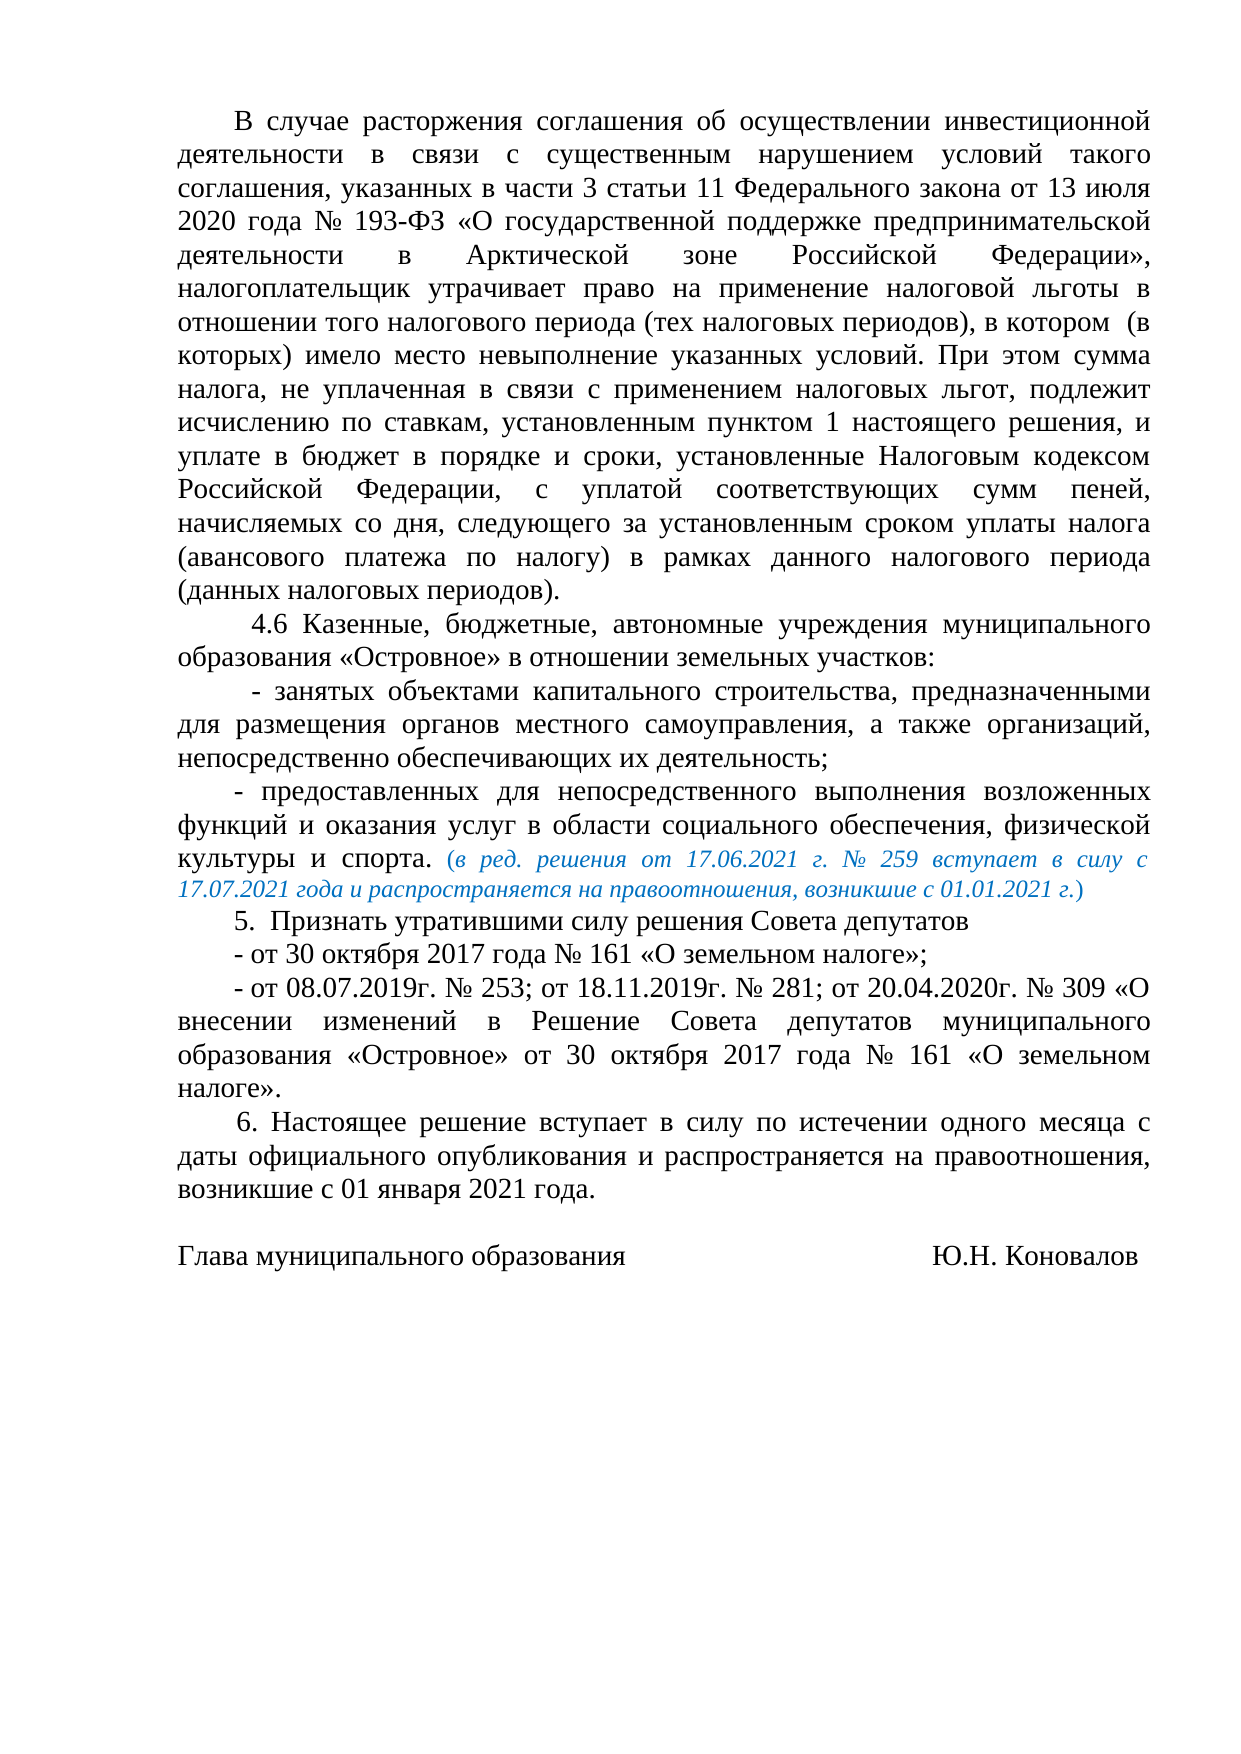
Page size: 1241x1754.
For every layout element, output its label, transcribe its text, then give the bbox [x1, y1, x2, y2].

text В случае расторжения соглашения об осуществлении инвестиционной деятельности в связи с существенным нарушением условий такого соглашения, указанных в части 3 статьи 11 Федерального закона от 13 июля 2020 года № 193-ФЗ «О государственной поддержке предпринимательской деятельности в Арктической зоне Российской Федерации», налогоплательщик утрачивает право на применение налоговой льготы в отношении того налогового периода (тех налоговых периодов), в котором (в которых) имело место невыполнение указанных условий. При этом сумма налога, не уплаченная в связи с применением налоговых льгот, подлежит исчислению по ставкам, установленным пунктом 1 настоящего решения, и уплате в бюджет в порядке и сроки, установленные Налоговым кодексом Российской Федерации, с уплатой соответствующих сумм пеней, начисляемых со дня, следующего за установленным сроком уплаты налога (авансового платежа по налогу) в рамках данного налогового периода (данных налоговых периодов). [177, 103, 1152, 606]
text 4.6 Казенные, бюджетные, автономные учреждения муниципального образования «Островное» в отношении земельных участков: [177, 606, 1152, 673]
text - занятых объектами капитального строительства, предназначенными для размещения органов местного самоуправления, а также организаций, непосредственно обеспечивающих их деятельность; [177, 673, 1152, 773]
text - от 30 октября 2017 года № 161 «О земельном налоге»; [177, 936, 1152, 970]
text - от 08.07.2019г. № 253; от 18.11.2019г. № 281; от 20.04.2020г. № 309 «О внесении изменений в Решение Совета депутатов муниципального образования «Островное» от 30 октября 2017 года № 161 «О земельном налоге». [177, 970, 1152, 1104]
text - предоставленных для непосредственного выполнения возложенных функций и оказания услуг в области социального обеспечения, физической культуры и спорта. (в ред. решения от 17.06.2021 г. № 259 вступает в силу с 17.07.2021 года и распространяется на правоотношения, возникшие с 01.01.2021 г.) [177, 773, 1152, 903]
text Глава муниципального образования Ю.Н. Коновалов [177, 1238, 1152, 1272]
text 5. Признать утратившими силу решения Совета депутатов [177, 903, 1152, 936]
text 6. Настоящее решение вступает в силу по истечении одного месяца с даты официального опубликования и распространяется на правоотношения, возникшие с 01 января 2021 года. [177, 1104, 1152, 1205]
